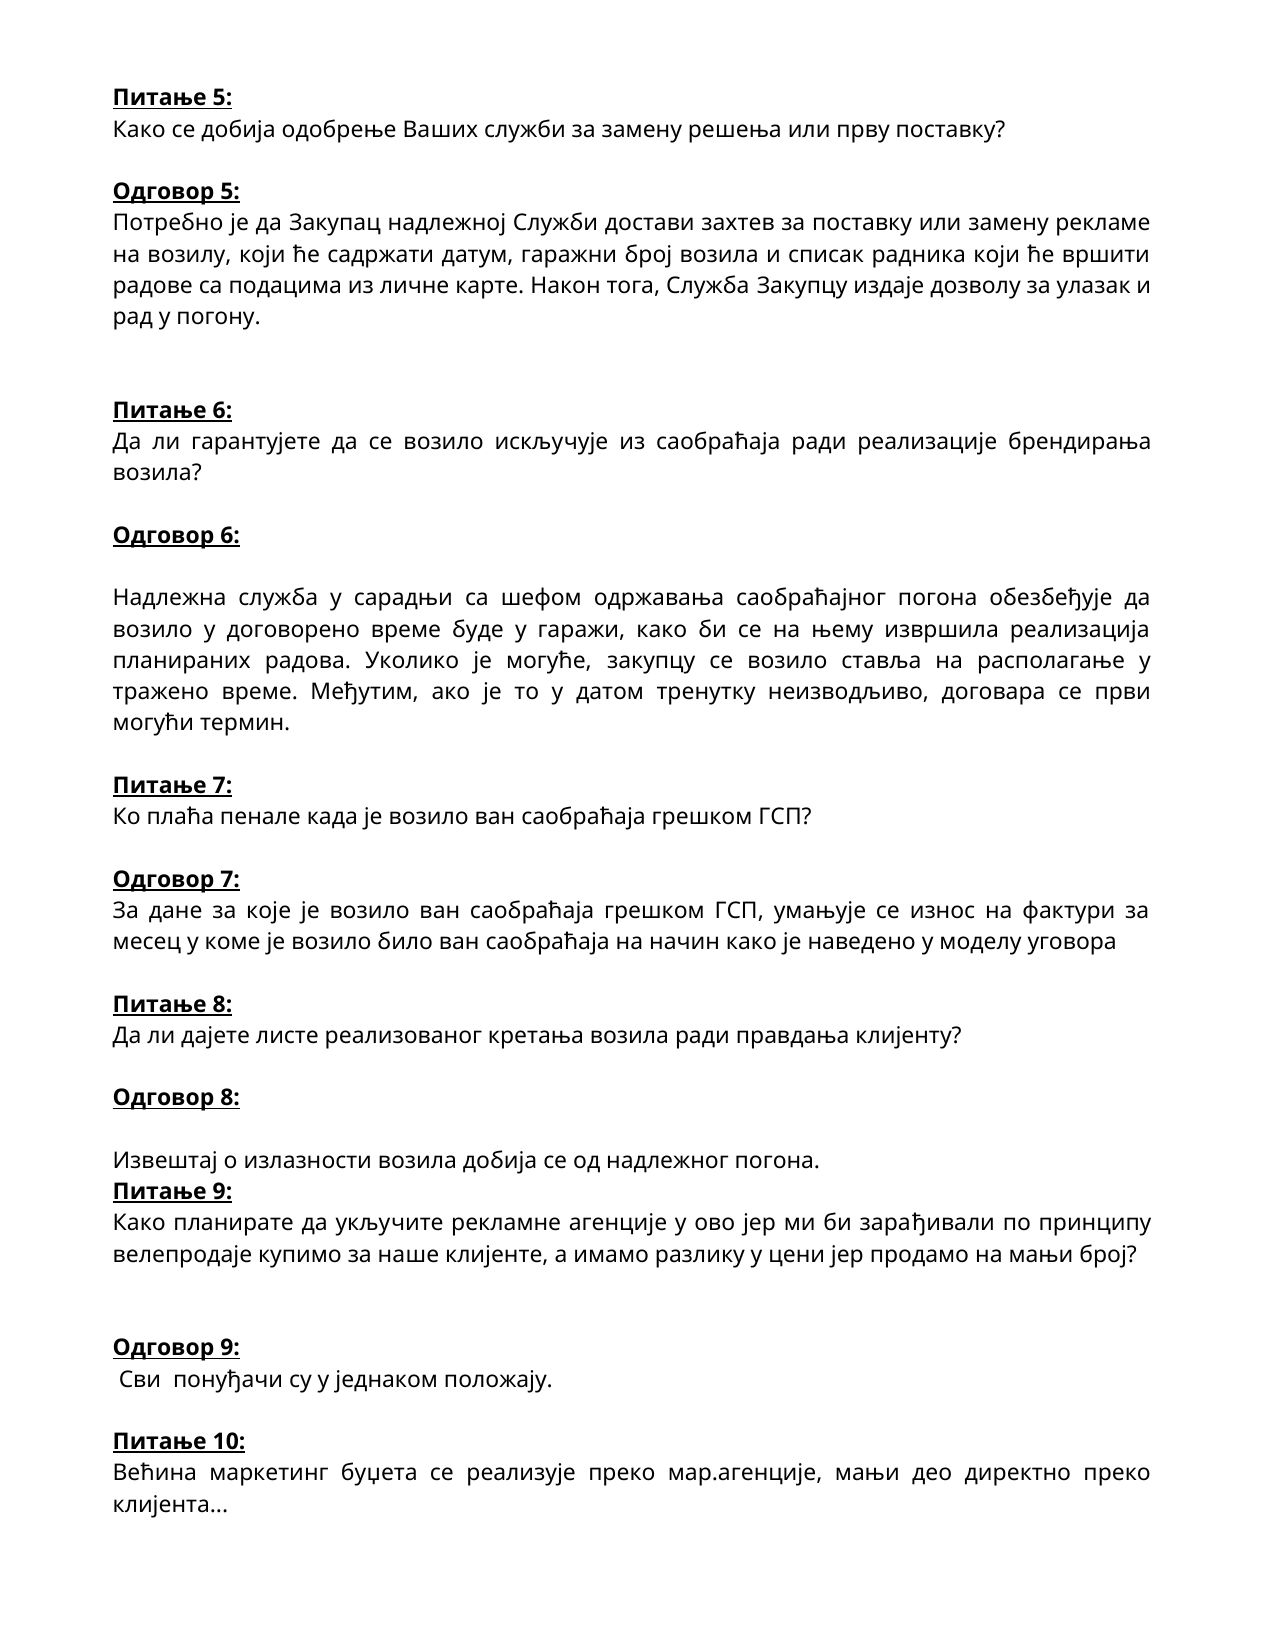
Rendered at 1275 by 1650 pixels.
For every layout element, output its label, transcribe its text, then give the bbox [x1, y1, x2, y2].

text Одговор 6: [112, 519, 1171, 550]
text Да ли дајете листе реализованог кретања возила ради правдања клијенту? [112, 1019, 1152, 1050]
text Одговор 8: [112, 1081, 1171, 1112]
text Да ли гарантујете да се возило искључује из саобраћаја ради реализације брендирања возила? [112, 425, 1152, 487]
text Одговор 9: [112, 1331, 1171, 1362]
text За дане за које је возило ван саобраћаја грешком ГСП, умањује се износ на фактури за месец у коме је возило било ван саобраћаја на начин како је наведено у моделу уговора [112, 894, 1152, 956]
text Потребно је да Закупац надлежној Служби достави захтев за поставку или замену рекламе на возилу, који ће садржати датум, гаражни број возила и списак радника који ће вршити радове са подацима из личне карте. Након тога, Служба Закупцу издаје дозволу за улазак и рад у погону. [112, 206, 1152, 331]
text Како планирате да укључите рекламне агенције у ово јер ми би зарађивали по принципу велепродаје купимо за наше клијенте, а имамо разлику у цени јер продамо на мањи број? [112, 1206, 1152, 1269]
text Питање 9: [112, 1175, 1171, 1206]
text Питање 6: [112, 394, 1171, 425]
text Питање 10: [112, 1425, 1171, 1456]
text Питање 5: [112, 81, 1171, 112]
text Питање 7: [112, 769, 1171, 800]
text Ко плаћа пенале када је возило ван саобраћаја грешком ГСП? [112, 800, 1152, 831]
text Извештај о излазности возила добија се од надлежног погона. [112, 1144, 1152, 1175]
text Питање 8: [112, 987, 1152, 1019]
text Сви понуђачи су у једнаком положају. [112, 1362, 1152, 1394]
text Одговор 7: [112, 862, 1171, 894]
text Већина маркетинг буџета се реализује преко мар.агенције, мањи део директно преко клијента... [112, 1456, 1152, 1519]
text Како се добија одобрење Ваших служби за замену решења или прву поставку? [112, 112, 1152, 144]
text Одговор 5: [112, 175, 1171, 206]
text Надлежна служба у сарадњи са шефом одржавања саобраћајног погона обезбеђује да возило у договорено време буде у гаражи, како би се на њему извршила реализација планираних радова. Уколико је могуће, закупцу се возило ставља на располагање у тражено време. Међутим, ако је то у датом тренутку неизводљиво, договара се први могући термин. [112, 581, 1152, 737]
